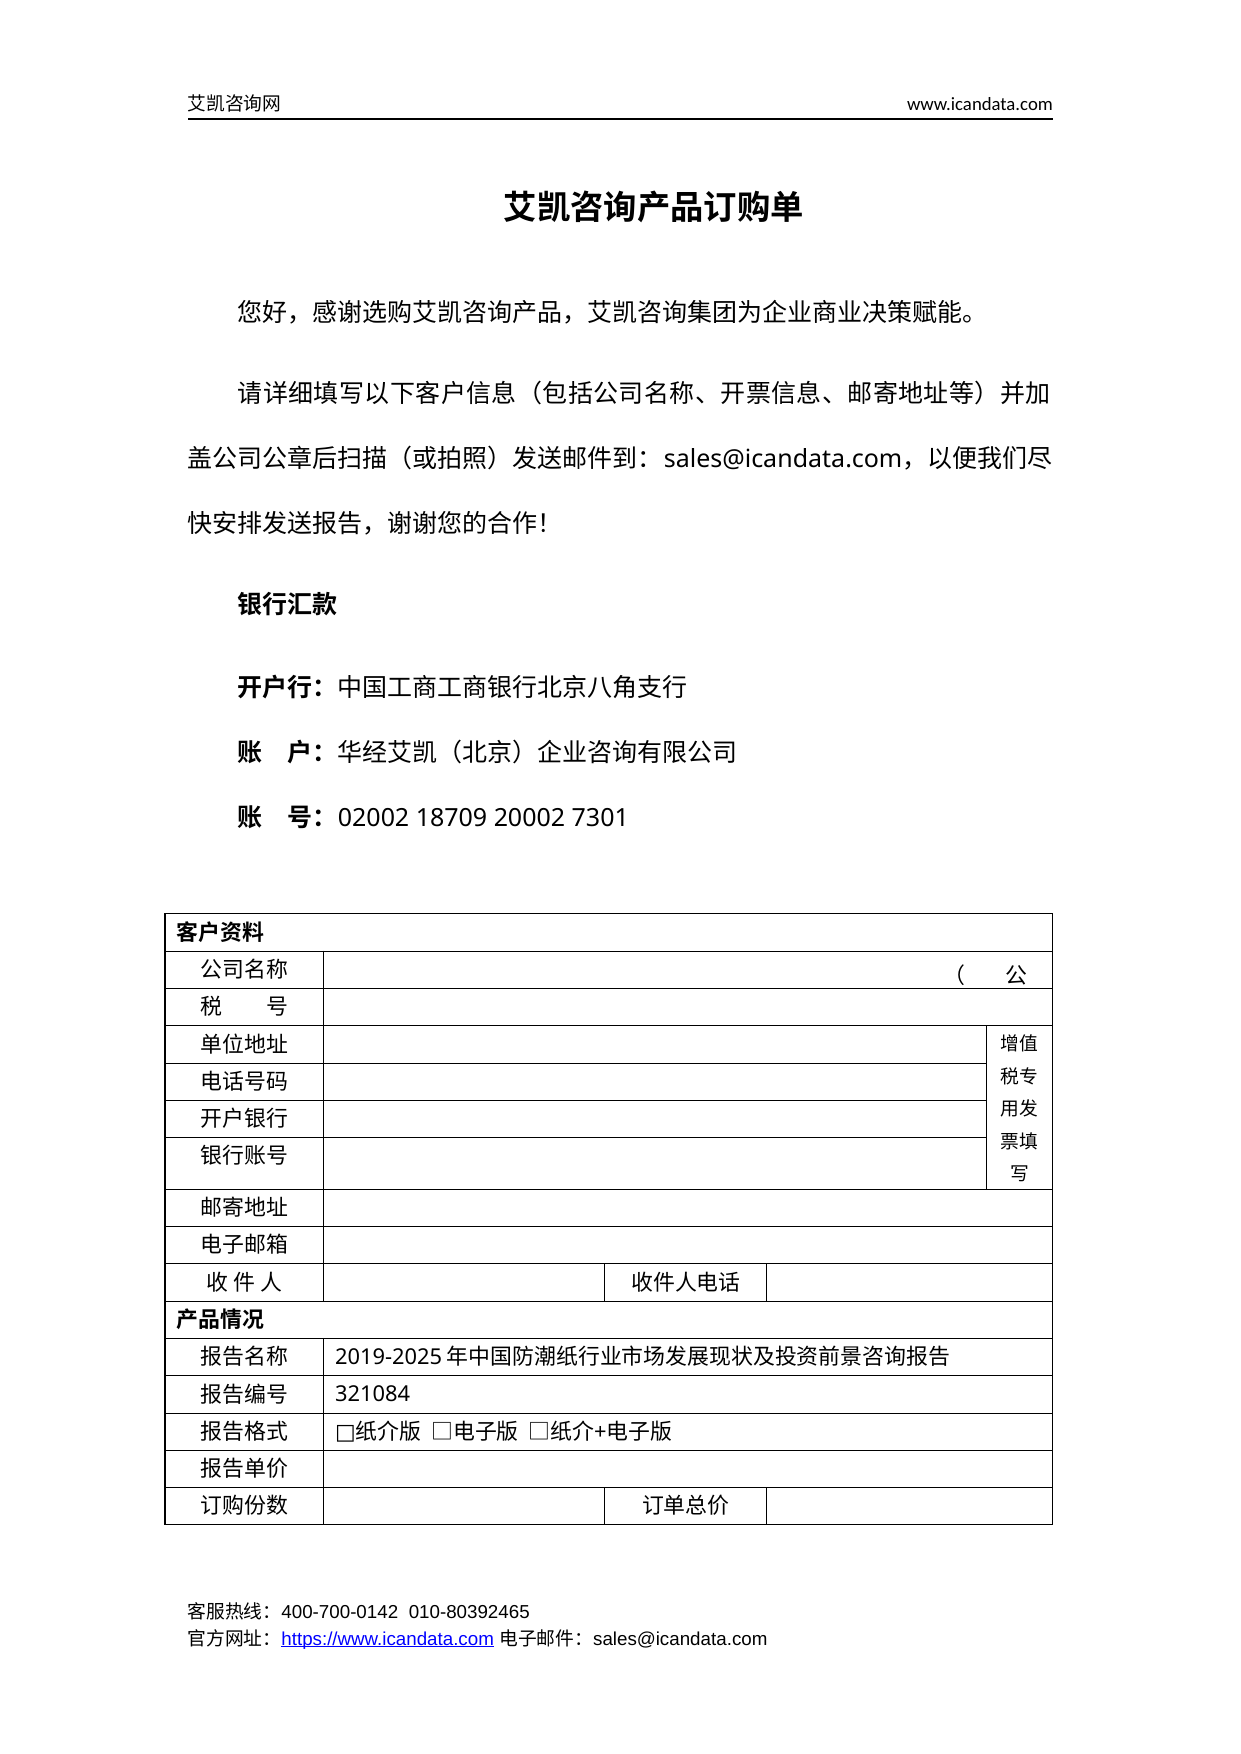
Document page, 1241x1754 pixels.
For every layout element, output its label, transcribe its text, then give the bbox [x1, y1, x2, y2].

table_cell 单位地址 [166, 1026, 323, 1062]
table_cell [324, 1227, 1052, 1263]
table_cell 银行账号 [166, 1138, 323, 1189]
table_cell [324, 1190, 1052, 1226]
table_cell 2019-2025年中国防潮纸行业市场发展现状及投资前景咨询报告 [324, 1339, 1052, 1375]
table_cell □纸介版 □电子版 □纸介+电子版 [324, 1414, 1052, 1450]
table_cell [324, 1138, 986, 1189]
table_cell [324, 1026, 986, 1062]
table_cell [767, 1488, 1052, 1524]
text 请详细填写以下客户信息（包括公司名称、开票信息、邮寄地址等）并加盖公司公章后扫描（或拍照）发送邮件到：sales@icandata.com，以便我们尽快安排发送报告，谢谢您的合作！ [187, 359, 1053, 554]
text 银行汇款 [187, 570, 1053, 635]
table_cell 税 号 [166, 989, 323, 1025]
table_cell [324, 1451, 1052, 1487]
table_cell 订购份数 [166, 1488, 323, 1524]
table_cell 收件人电话 [605, 1264, 766, 1301]
table_cell 报告名称 [166, 1339, 323, 1375]
table_cell [324, 989, 1052, 1025]
table_cell 321084 [324, 1376, 1052, 1412]
table_cell 电话号码 [166, 1064, 323, 1100]
table_cell 报告单价 [166, 1451, 323, 1487]
text 开户行：中国工商工商银行北京八角支行 [187, 653, 1053, 718]
text 艾凯咨询产品订购单 [187, 172, 1053, 237]
table_header 客户资料 [166, 914, 1052, 951]
table_cell [324, 952, 1052, 988]
table_cell 公司名称 [166, 952, 323, 988]
text 账 户：华经艾凯（北京）企业咨询有限公司 [187, 718, 1053, 783]
table_cell 电子邮箱 [166, 1227, 323, 1263]
table_cell 订单总价 [605, 1488, 766, 1524]
table_cell [767, 1264, 1052, 1301]
table_cell 收 件 人 [166, 1264, 323, 1301]
table_cell 增值税专用发票填写 [987, 1026, 1052, 1189]
table_cell [324, 1101, 986, 1137]
text 账 号：02002 18709 20002 7301 [187, 783, 1053, 848]
table_cell 报告格式 [166, 1414, 323, 1450]
table_cell 产品情况 [166, 1302, 1052, 1338]
table_cell [324, 1488, 604, 1524]
table_cell 开户银行 [166, 1101, 323, 1137]
table_cell 报告编号 [166, 1376, 323, 1412]
table_cell 邮寄地址 [166, 1190, 323, 1226]
table_cell [324, 1064, 986, 1100]
text 您好，感谢选购艾凯咨询产品，艾凯咨询集团为企业商业决策赋能。 [187, 278, 1053, 343]
table_cell [324, 1264, 604, 1301]
